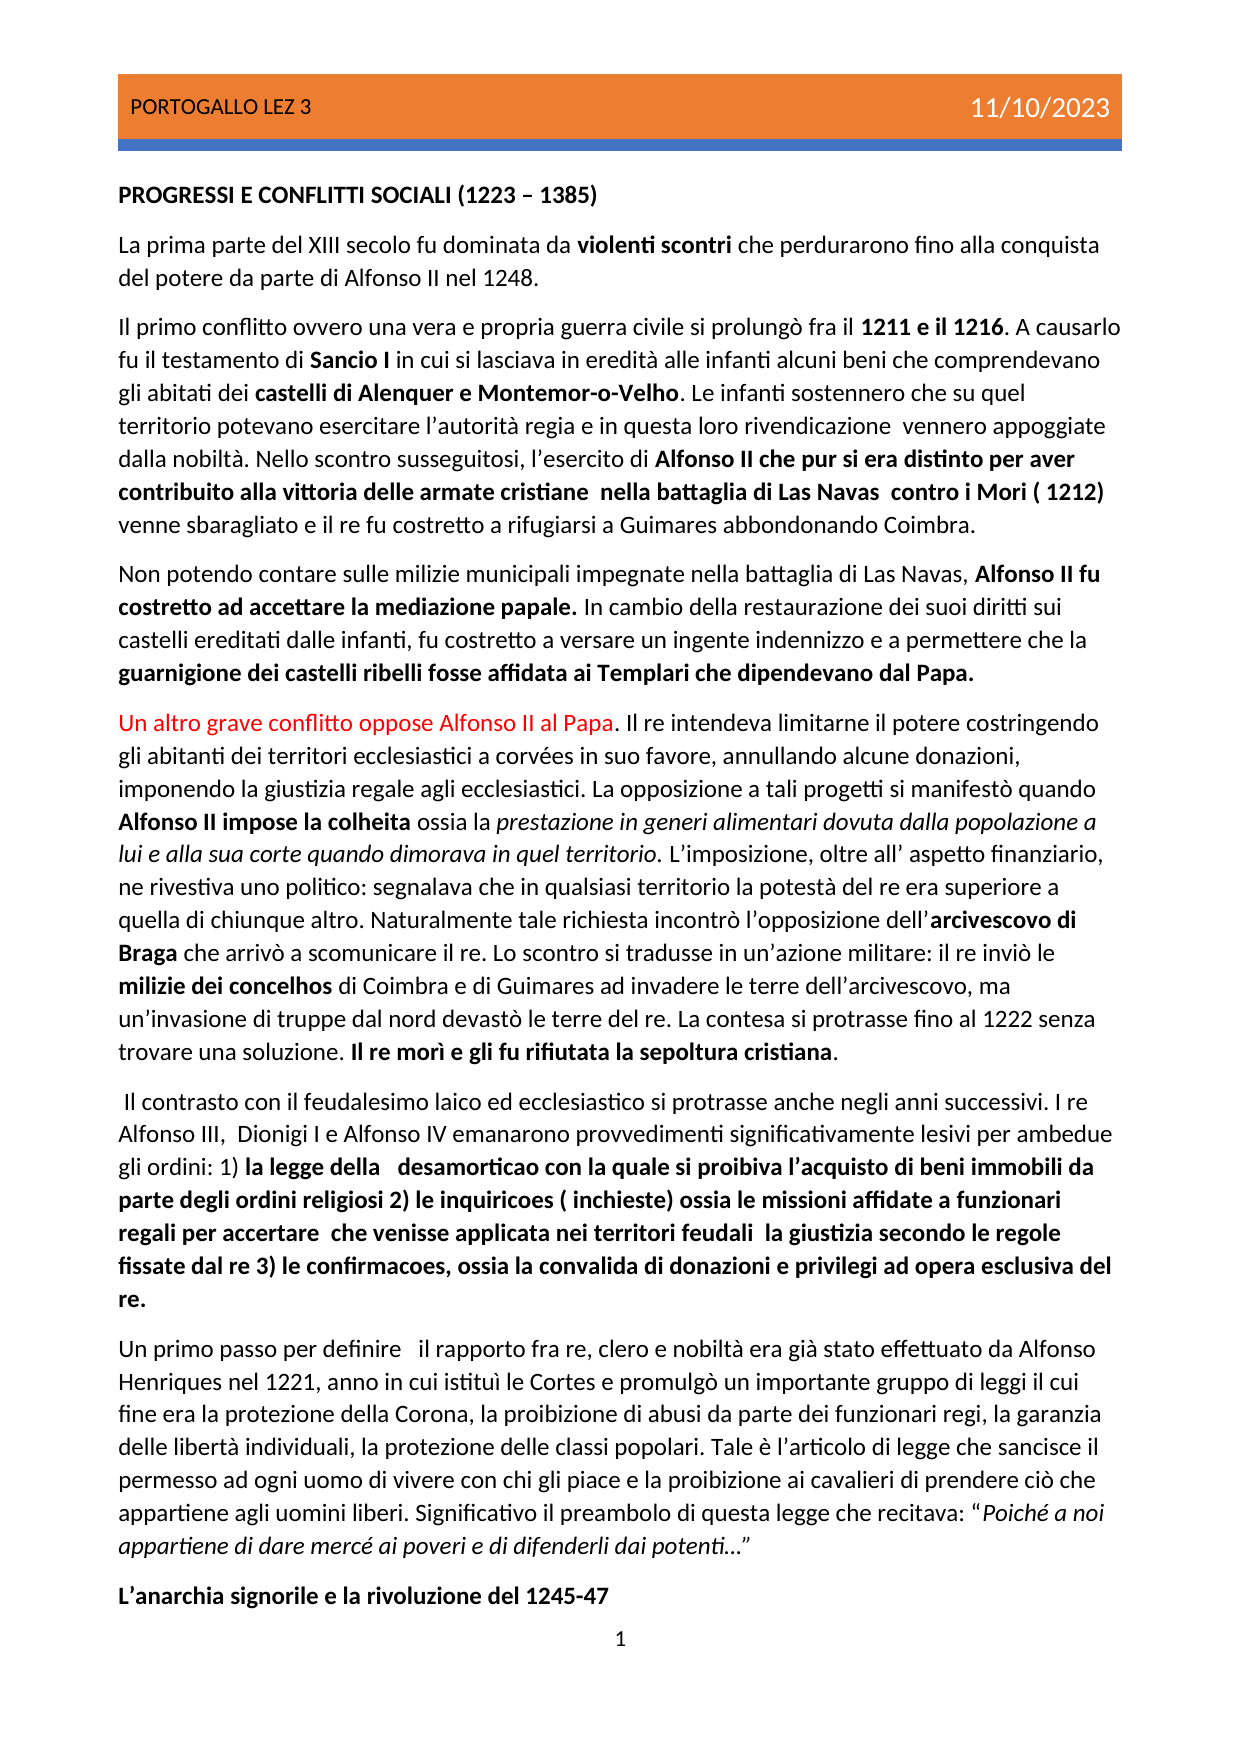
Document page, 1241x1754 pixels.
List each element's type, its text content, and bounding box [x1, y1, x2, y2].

text Un primo passo per definire il rapporto fra re, clero e nobiltà era già stato effettuato da Alfonso Henriques nel 1221, anno in cui istituì le Cortes e promulgò un importante gruppo di leggi il cui fine era la protezione della Corona, la proibizione di abusi da parte dei funzionari regi, la garanzia delle libertà individuali, la protezione delle classi popolari. Tale è l’articolo di legge che sancisce il permesso ad ogni uomo di vivere con chi gli piace e la proibizione ai cavalieri di prendere ciò che appartiene agli uomini liberi. Significativo il preambolo di questa legge che recitava: “Poiché a noi appartiene di dare mercé ai poveri e di difenderli dai potenti…” [118, 1333, 1122, 1561]
text L’anarchia signorile e la rivoluzione del 1245-47 [118, 1580, 1122, 1610]
text Un altro grave conflitto oppose Alfonso II al Papa. Il re intendeva limitarne il potere costringendo gli abitanti dei territori ecclesiastici a corvées in suo favore, annullando alcune donazioni, imponendo la giustizia regale agli ecclesiastici. La opposizione a tali progetti si manifestò quando Alfonso II impose la colheita ossia la prestazione in generi alimentari dovuta dalla popolazione a lui e alla sua corte quando dimorava in quel territorio. L’imposizione, oltre all’ aspetto finanziario, ne rivestiva uno politico: segnalava che in qualsiasi territorio la potestà del re era superiore a quella di chiunque altro. Naturalmente tale richiesta incontrò l’opposizione dell’arcivescovo di Braga che arrivò a scomunicare il re. Lo scontro si tradusse in un’azione militare: il re inviò le milizie dei concelhos di Coimbra e di Guimares ad invadere le terre dell’arcivescovo, ma un’invasione di truppe dal nord devastò le terre del re. La contesa si protrasse fino al 1222 senza trovare una soluzione. Il re morì e gli fu rifiutata la sepoltura cristiana. [118, 707, 1122, 1067]
text La prima parte del XIII secolo fu dominata da violenti scontri che perdurarono fino alla conquista del potere da parte di Alfonso II nel 1248. [118, 229, 1122, 292]
text PROGRESSI E CONFLITTI SOCIALI (1223 – 1385) [118, 179, 1122, 210]
text Il primo conflitto ovvero una vera e propria guerra civile si prolungò fra il 1211 e il 1216. A causarlo fu il testamento di Sancio I in cui si lasciava in eredità alle infanti alcuni beni che comprendevano gli abitati dei castelli di Alenquer e Montemor-o-Velho. Le infanti sostennero che su quel territorio potevano esercitare l’autorità regia e in questa loro rivendicazione vennero appoggiate dalla nobiltà. Nello scontro susseguitosi, l’esercito di Alfonso II che pur si era distinto per aver contribuito alla vittoria delle armate cristiane nella battaglia di Las Navas contro i Mori ( 1212) venne sbaragliato e il re fu costretto a rifugiarsi a Guimares abbondonando Coimbra. [118, 311, 1122, 539]
text Il contrasto con il feudalesimo laico ed ecclesiastico si protrasse anche negli anni successivi. I re Alfonso III, Dionigi I e Alfonso IV emanarono provvedimenti significativamente lesivi per ambedue gli ordini: 1) la legge della desamorticao con la quale si proibiva l’acquisto di beni immobili da parte degli ordini religiosi 2) le inquiricoes ( inchieste) ossia le missioni affidate a funzionari regali per accertare che venisse applicata nei territori feudali la giustizia secondo le regole fissate dal re 3) le confirmacoes, ossia la convalida di donazioni e privilegi ad opera esclusiva del re. [118, 1086, 1122, 1314]
text Non potendo contare sulle milizie municipali impegnate nella battaglia di Las Navas, Alfonso II fu costretto ad accettare la mediazione papale. In cambio della restaurazione dei suoi diritti sui castelli ereditati dalle infanti, fu costretto a versare un ingente indennizzo e a permettere che la guarnigione dei castelli ribelli fosse affidata ai Templari che dipendevano dal Papa. [118, 558, 1122, 688]
